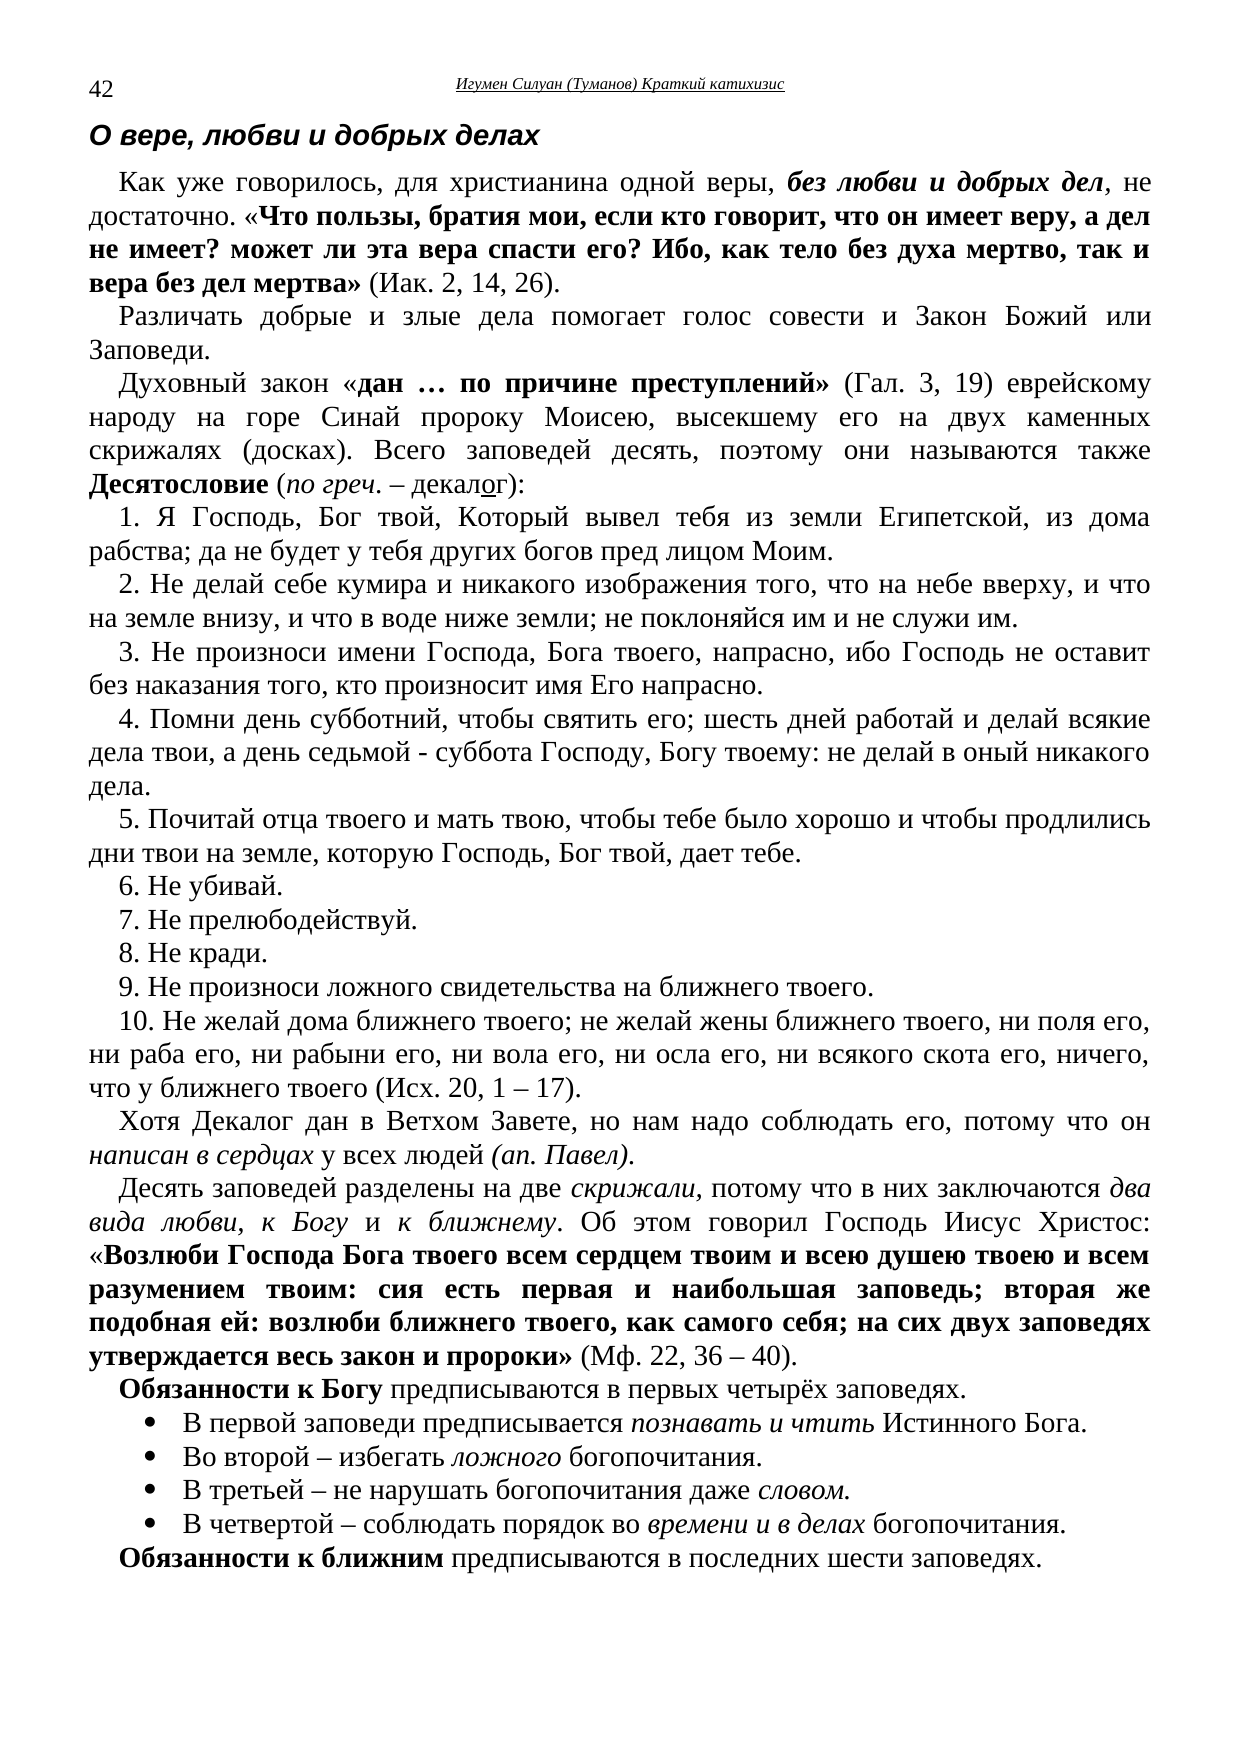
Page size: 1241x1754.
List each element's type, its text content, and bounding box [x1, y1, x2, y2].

text 2. Не делай себе кумира и никакого изображения того, что на небе вверху, и что на земле внизу, и что в воде ниже земли; не поклоняйся им и не служи им. [89, 567, 1152, 634]
text 10. Не желай дома ближнего твоего; не желай жены ближнего твоего, ни поля его, ни раба его, ни рабыни его, ни вола его, ни осла его, ни всякого скота его, ничего, что у ближнего твоего (Исх. 20, 1 – 17). [89, 1003, 1152, 1103]
list В третьей – не нарушать богопочитания даже словом. [145, 1472, 1152, 1506]
text Хотя Декалог дан в Ветхом Завете, но нам надо соблюдать его, потому что он написан в сердцах у всех людей (ап. Павел). [89, 1103, 1152, 1170]
text 1. Я Господь, Бог твой, Который вывел тебя из земли Египетской, из дома рабства; да не будет у тебя других богов пред лицом Моим. [89, 499, 1152, 567]
subtitle О вере, любви и добрых делах [89, 118, 1152, 152]
text Обязанности к ближним предписываются в последних шести заповедях. [89, 1540, 1152, 1573]
text 6. Не убивай. [89, 868, 1152, 902]
text 5. Почитай отца твоего и мать твою, чтобы тебе было хорошо и чтобы продлились дни твои на земле, которую Господь, Бог твой, дает тебе. [89, 801, 1152, 868]
list В первой заповеди предписывается познавать и чтить Истинного Бога. [145, 1405, 1152, 1439]
list Во второй – избегать ложного богопочитания. [145, 1439, 1152, 1472]
text 3. Не произноси имени Господа, Бога твоего, напрасно, ибо Господь не оставит без наказания того, кто произносит имя Его напрасно. [89, 634, 1152, 701]
list В четвертой – соблюдать порядок во времени и в делах богопочитания. [145, 1506, 1152, 1540]
text 8. Не кради. [89, 936, 1152, 969]
text Обязанности к Богу предписываются в первых четырёх заповедях. [89, 1372, 1152, 1405]
text Духовный закон «дан … по причине преступлений» (Гал. 3, 19) еврейскому народу на горе Синай пророку Моисею, высекшему его на двух каменных скрижалях (досках). Всего заповедей десять, поэтому они называются также Десятословие (по греч. – декалог): [89, 365, 1152, 499]
text Различать добрые и злые дела помогает голос совести и Закон Божий или Заповеди. [89, 298, 1152, 365]
text Десять заповедей разделены на две скрижали, потому что в них заключаются два вида любви, к Богу и к ближнему. Об этом говорил Господь Иисус Христос: «Возлюби Господа Бога твоего всем сердцем твоим и всею душею твоею и всем разумением твоим: сия есть первая и наибольшая заповедь; вторая же подобная ей: возлюби ближнего твоего, как самого себя; на сих двух заповедях утверждается весь закон и пророки» (Мф. 22, 36 – 40). [89, 1170, 1152, 1372]
text 7. Не прелюбодействуй. [89, 902, 1152, 936]
text Как уже говорилось, для христианина одной веры, без любви и добрых дел, не достаточно. «Что пользы, братия мои, если кто говорит, что он имеет веру, а дел не имеет? может ли эта вера спасти его? Ибо, как тело без духа мертво, так и вера без дел мертва» (Иак. 2, 14, 26). [89, 164, 1152, 298]
text 9. Не произноси ложного свидетельства на ближнего твоего. [89, 969, 1152, 1003]
text 4. Помни день субботний, чтобы святить его; шесть дней работай и делай всякие дела твои, а день седьмой - суббота Господу, Богу твоему: не делай в оный никакого дела. [89, 701, 1152, 801]
